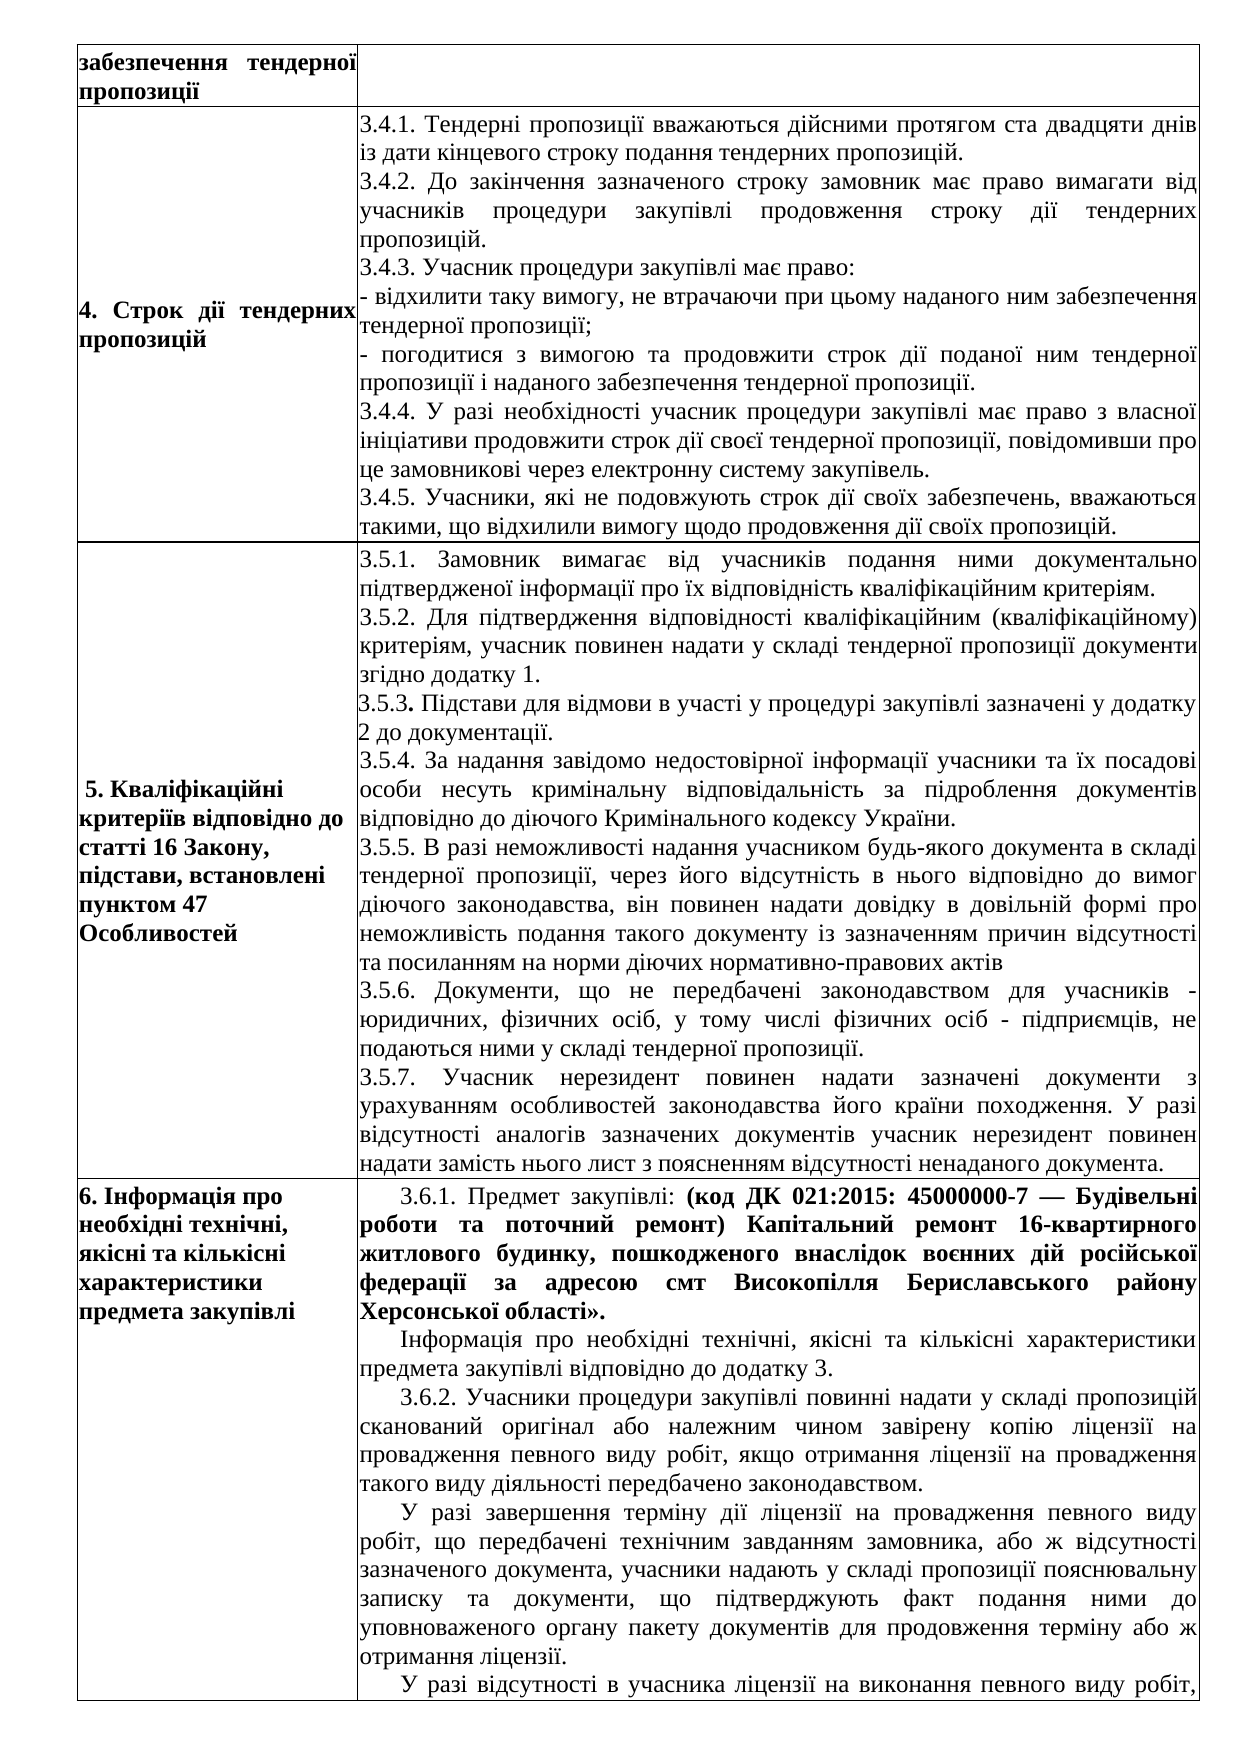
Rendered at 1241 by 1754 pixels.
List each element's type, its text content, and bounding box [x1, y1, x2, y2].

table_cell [358, 1179, 1199, 1700]
table_cell 3.5.1. Замовник вимагає від учасників подання ними документально підтвердженої інформації про їх відповідність кваліфікаційним критеріям. 3.5.2. Для підтвердження відповідності кваліфікаційним (кваліфікаційному) критеріям, учасник повинен надати у складі тендерної пропозиції документи згідно додатку 1. 3.5.3. Підстави для відмови в участі у процедурі закупівлі зазначені у додатку 2 до документації. 3.5.4. За надання завідомо недостовірної інформації учасники та їх посадові особи несуть кримінальну відповідальність за підроблення документів відповідно до діючого Кримінального кодексу України. 3.5.5. В разі неможливості надання учасником будь-якого документа в складі тендерної пропозиції, через його відсутність в нього відповідно до вимог діючого законодавства, він повинен надати довідку в довільній формі про неможливість подання такого документу із зазначенням причин відсутності та посиланням на норми діючих нормативно-правових актів 3.5.6. Документи, що не передбачені законодавством для учасників - юридичних, фізичних осіб, у тому числі фізичних осіб - підприємців, не подаються ними у складі тендерної пропозиції. 3.5.7. Учасник нерезидент повинен надати зазначені документи з урахуванням особливостей законодавства його країни походження. У разі відсутності аналогів зазначених документів учасник нерезидент повинен надати замість нього лист з поясненням відсутності ненаданого документа. [358, 543, 1199, 1178]
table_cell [358, 45, 1199, 106]
table_cell 5. Кваліфікаційні критеріїв відповідно до статті 16 Закону, підстави, встановлені пунктом 47 Особливостей [78, 543, 357, 1178]
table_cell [78, 1179, 357, 1700]
table_cell 3.4.1. Тендерні пропозиції вважаються дійсними протягом ста двадцяти днів із дати кінцевого строку подання тендерних пропозицій. 3.4.2. До закінчення зазначеного строку замовник має право вимагати від учасників процедури закупівлі продовження строку дії тендерних пропозицій. 3.4.3. Учасник процедури закупівлі має право: - відхилити таку вимогу, не втрачаючи при цьому наданого ним забезпечення тендерної пропозиції; - погодитися з вимогою та продовжити строк дії поданої ним тендерної пропозиції і наданого забезпечення тендерної пропозиції. 3.4.4. У разі необхідності учасник процедури закупівлі має право з власної ініціативи продовжити строк дії своєї тендерної пропозиції, повідомивши про це замовникові через електронну систему закупівель. 3.4.5. Учасники, які не подовжують строк дії своїх забезпечень, вважаються такими, що відхилили вимогу щодо продовження дії своїх пропозицій. [358, 107, 1199, 541]
table_cell 4. Строк дії тендерних пропозицій [78, 107, 357, 541]
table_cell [78, 45, 357, 106]
